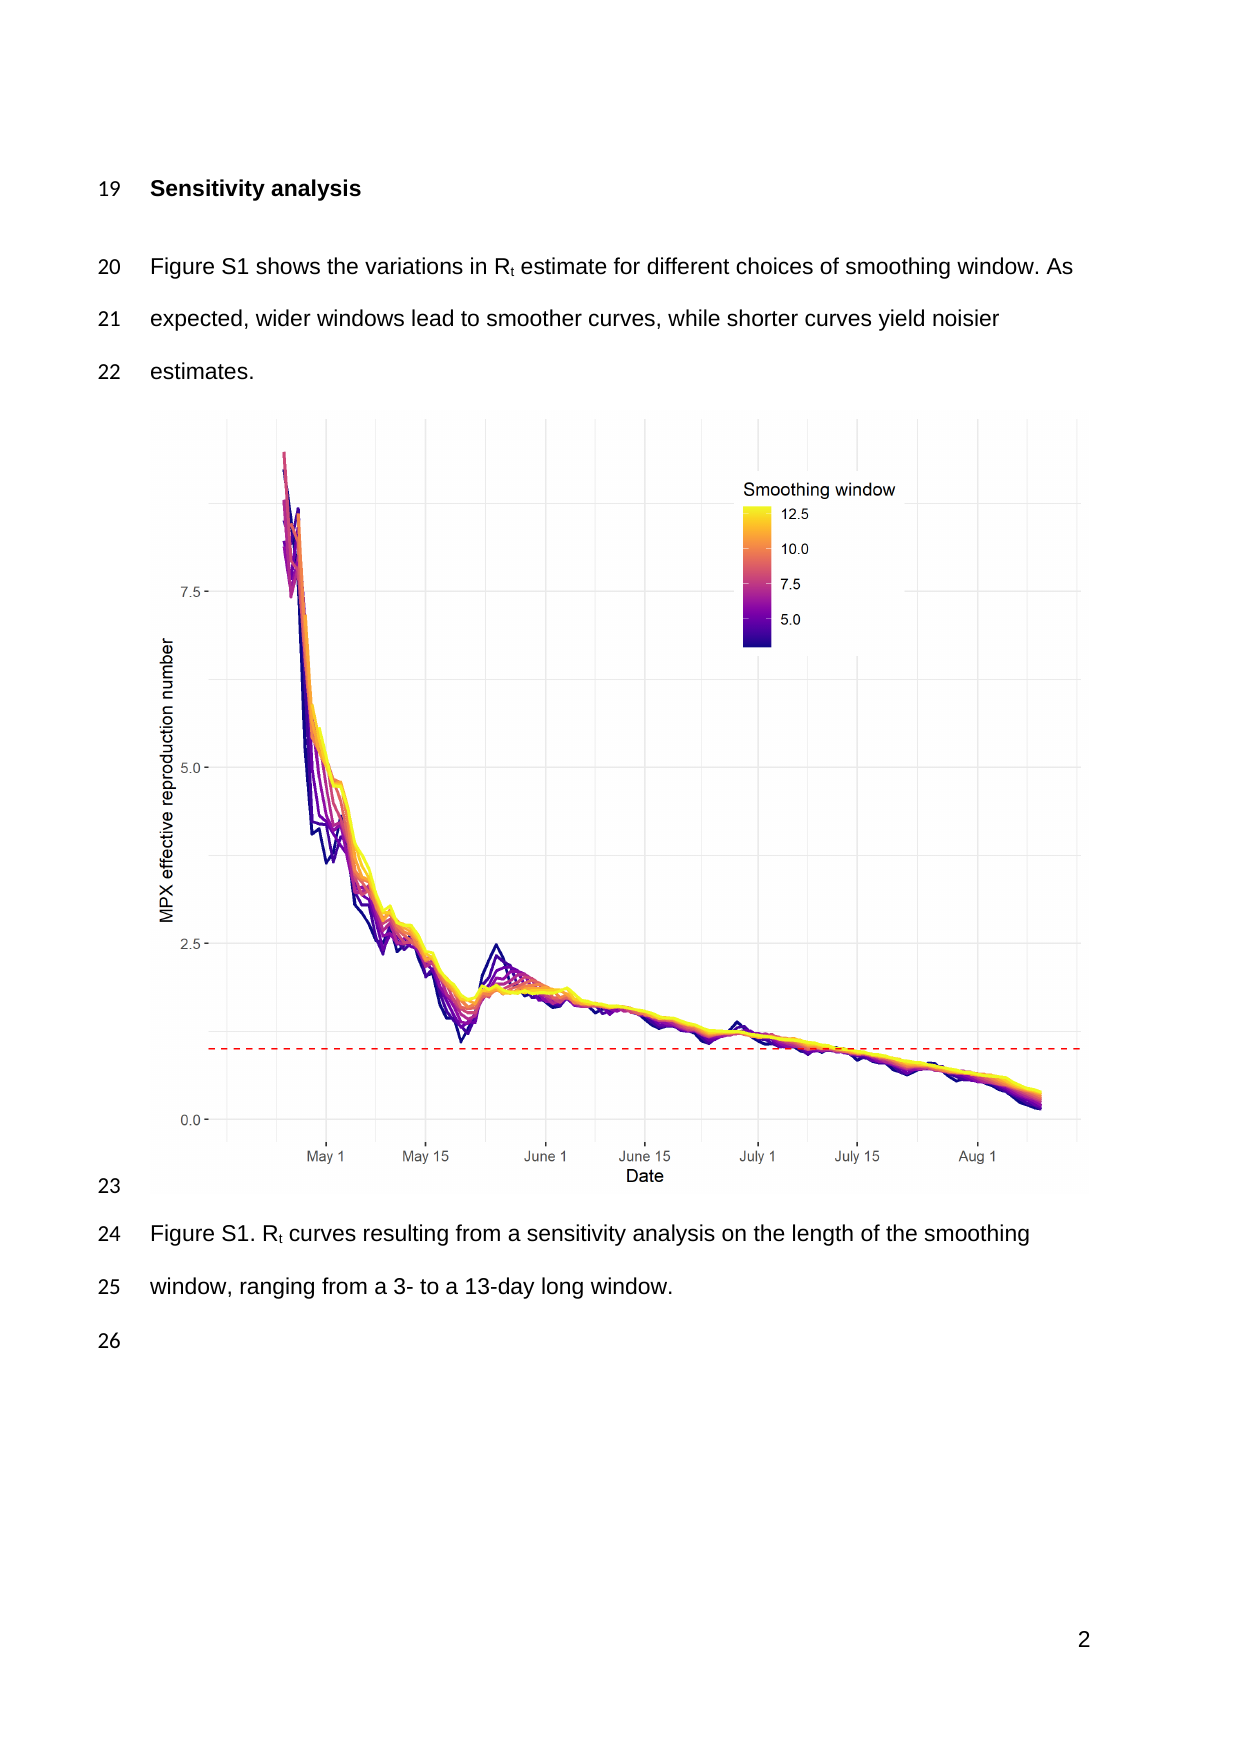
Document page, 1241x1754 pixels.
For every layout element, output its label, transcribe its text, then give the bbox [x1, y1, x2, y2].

text Sensitivity analysis [150, 175, 1090, 201]
text Figure S1. Rt curves resulting from a sensitivity analysis on the length of the smoothing window, ranging from a 3- to a 13-day long window. [150, 1220, 1090, 1299]
picture [150, 410, 1090, 1194]
text Figure S1 shows the variations in Rt estimate for different choices of smoothing window. As expected, wider windows lead to smoother curves, while shorter curves yield noisier estimates. [150, 253, 1090, 384]
